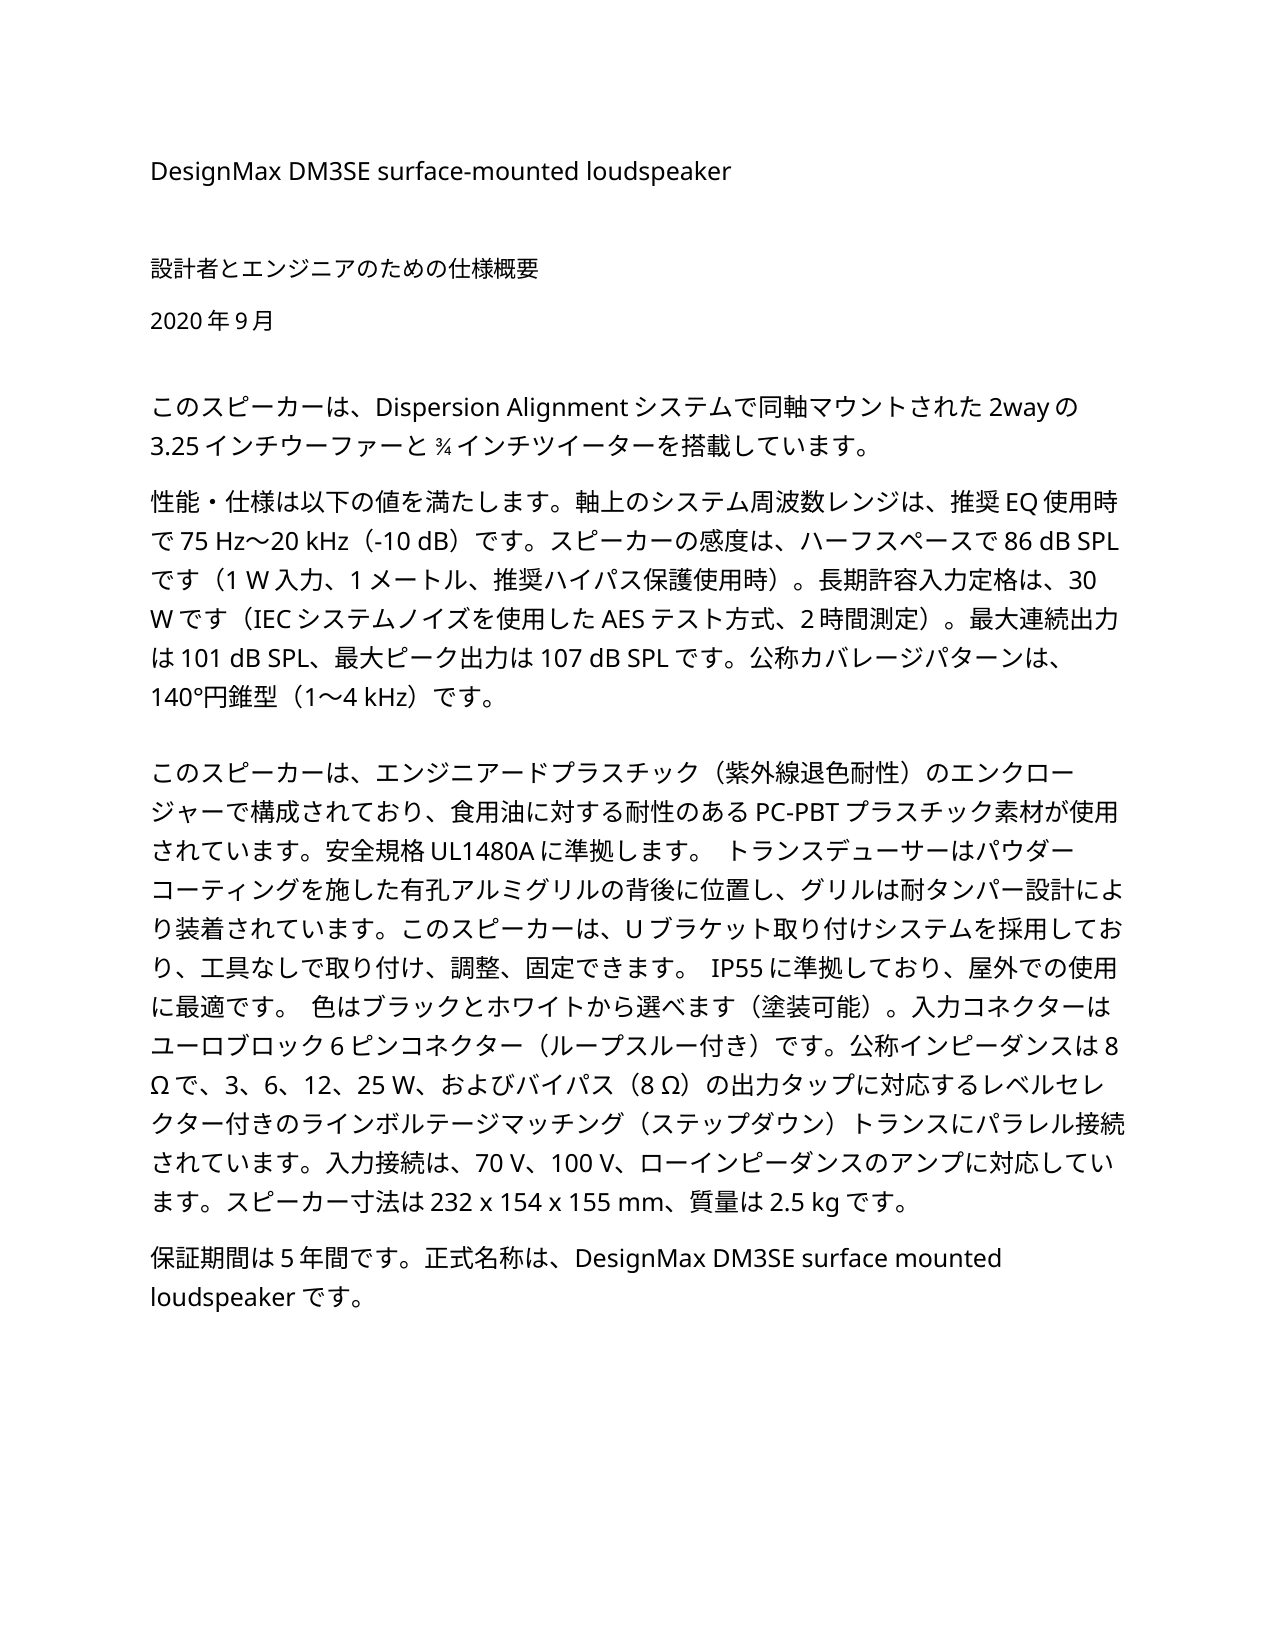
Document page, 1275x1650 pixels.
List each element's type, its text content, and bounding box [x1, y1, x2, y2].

text 性能・仕様は以下の値を満たします。軸上のシステム周波数レンジは、推奨EQ使用時で75 Hz～20 kHz（-10 dB）です。スピーカーの感度は、ハーフスペースで86 dB SPLです（1 W入力、1メートル、推奨ハイパス保護使用時）。長期許容入力定格は、30 Wです（IECシステムノイズを使用したAESテスト方式、2時間測定）。最大連続出力は101 dB SPL、最大ピーク出力は107 dB SPLです。公称カバレージパターンは、140°円錐型（1～4 kHz）です。 このスピーカーは、エンジニアードプラスチック（紫外線退色耐性）のエンクロージャーで構成されており、食用油に対する耐性のあるPC-PBTプラスチック素材が使用されています。安全規格UL1480Aに準拠します。 トランスデューサーはパウダーコーティングを施した有孔アルミグリルの背後に位置し、グリルは耐タンパー設計により装着されています。このスピーカーは、Uブラケット取り付けシステムを採用しており、工具なしで取り付け、調整、固定できます。 IP55に準拠しており、屋外での使用に最適です。 色はブラックとホワイトから選べます（塗装可能）。入力コネクターはユーロブロック6ピンコネクター（ループスルー付き）です。公称インピーダンスは8 Ωで、3、6、12、25 W、およびバイパス（8 Ω）の出力タップに対応するレベルセレクター付きのラインボルテージマッチング（ステップダウン）トランスにパラレル接続されています。入力接続は、70 V、100 V、ローインピーダンスのアンプに対応しています。スピーカー寸法は232 x 154 x 155 mm、質量は2.5 kgです。 [150, 482, 1125, 1219]
text 保証期間は5年間です。正式名称は、DesignMax DM3SE surface mounted loudspeakerです。 [150, 1238, 1125, 1314]
text 設計者とエンジニアのための仕様概要 [150, 217, 1125, 284]
text DesignMax DM3SE surface-mounted loudspeaker [150, 150, 1125, 187]
text このスピーカーは、Dispersion Alignmentシステムで同軸マウントされた2wayの3.25インチウーファーと¾インチツイーターを搭載しています。 [150, 356, 1125, 462]
text 2020年9月 [150, 303, 1125, 336]
